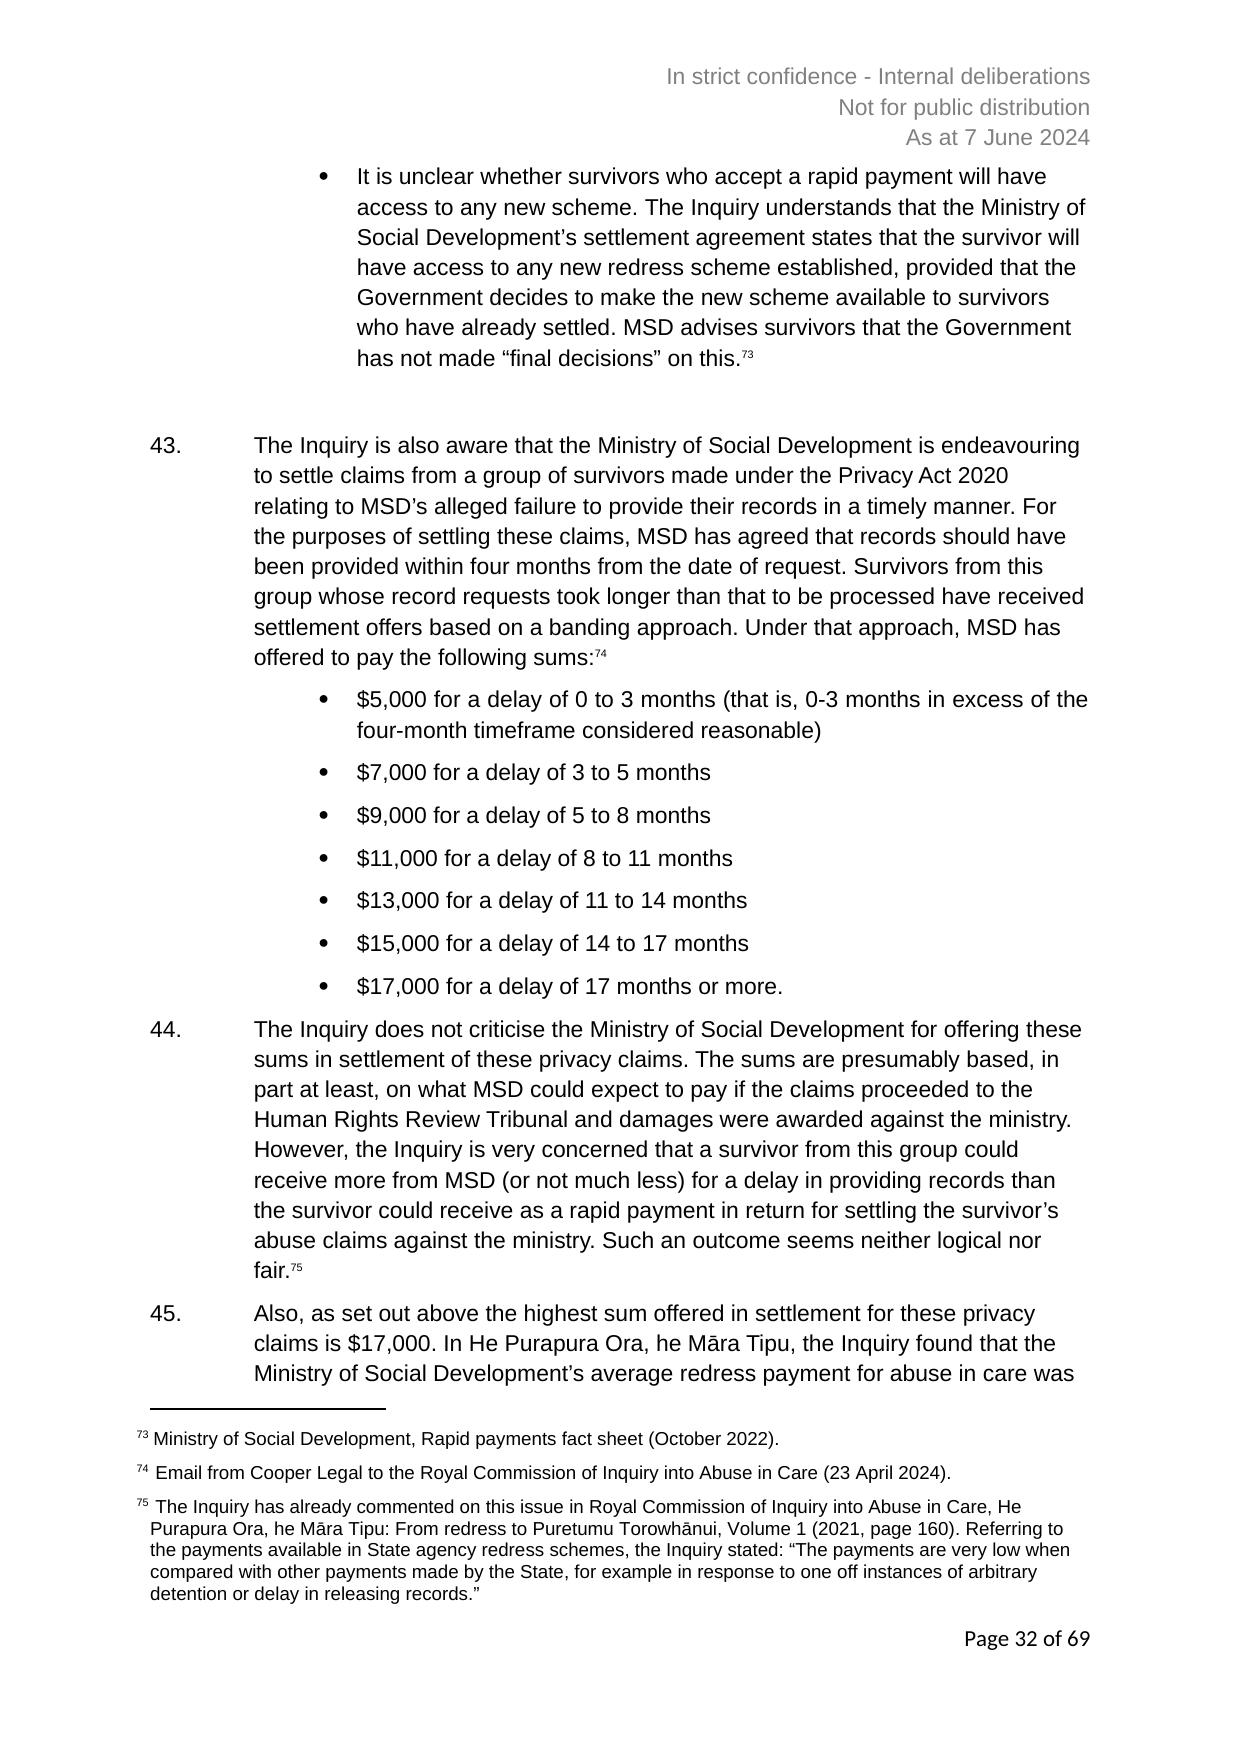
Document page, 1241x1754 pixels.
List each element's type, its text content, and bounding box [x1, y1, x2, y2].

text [150, 1300, 1090, 1387]
list $7,000 for a delay of 3 to 5 months [319, 759, 1090, 786]
list $13,000 for a delay of 11 to 14 months [319, 887, 1090, 914]
list $15,000 for a delay of 14 to 17 months [319, 930, 1090, 957]
list It is unclear whether survivors who accept a rapid payment will have access to any new scheme. The Inquiry understands that the Ministry of Social Development’s settlement agreement states that the survivor will have access to any new redress scheme established, provided that the Government decides to make the new scheme available to survivors who have already settled. MSD advises survivors that the Government has not made “final decisions” on this. [319, 163, 1090, 371]
list $11,000 for a delay of 8 to 11 months [319, 845, 1090, 871]
list $17,000 for a delay of 17 months or more. [319, 973, 1090, 999]
text The Inquiry is also aware that the Ministry of Social Development is endeavouring to settle claims from a group of survivors made under the Privacy Act 2020 relating to MSD’s alleged failure to provide their records in a timely manner. For the purposes of settling these claims, MSD has agreed that records should have been provided within four months from the date of request. Survivors from this group whose record requests took longer than that to be processed have received settlement offers based on a banding approach. Under that approach, MSD has offered to pay the following sums: [150, 432, 1090, 670]
list $9,000 for a delay of 5 to 8 months [319, 802, 1090, 828]
text The Inquiry does not criticise the Ministry of Social Development for offering these sums in settlement of these privacy claims. The sums are presumably based, in part at least, on what MSD could expect to pay if the claims proceeded to the Human Rights Review Tribunal and damages were awarded against the ministry. However, the Inquiry is very concerned that a survivor from this group could receive more from MSD (or not much less) for a delay in providing records than the survivor could receive as a rapid payment in return for settling the survivor’s abuse claims against the ministry. Such an outcome seems neither logical nor fair. [150, 1016, 1090, 1284]
list $5,000 for a delay of 0 to 3 months (that is, 0-3 months in excess of the four-month timeframe considered reasonable) [319, 686, 1090, 743]
